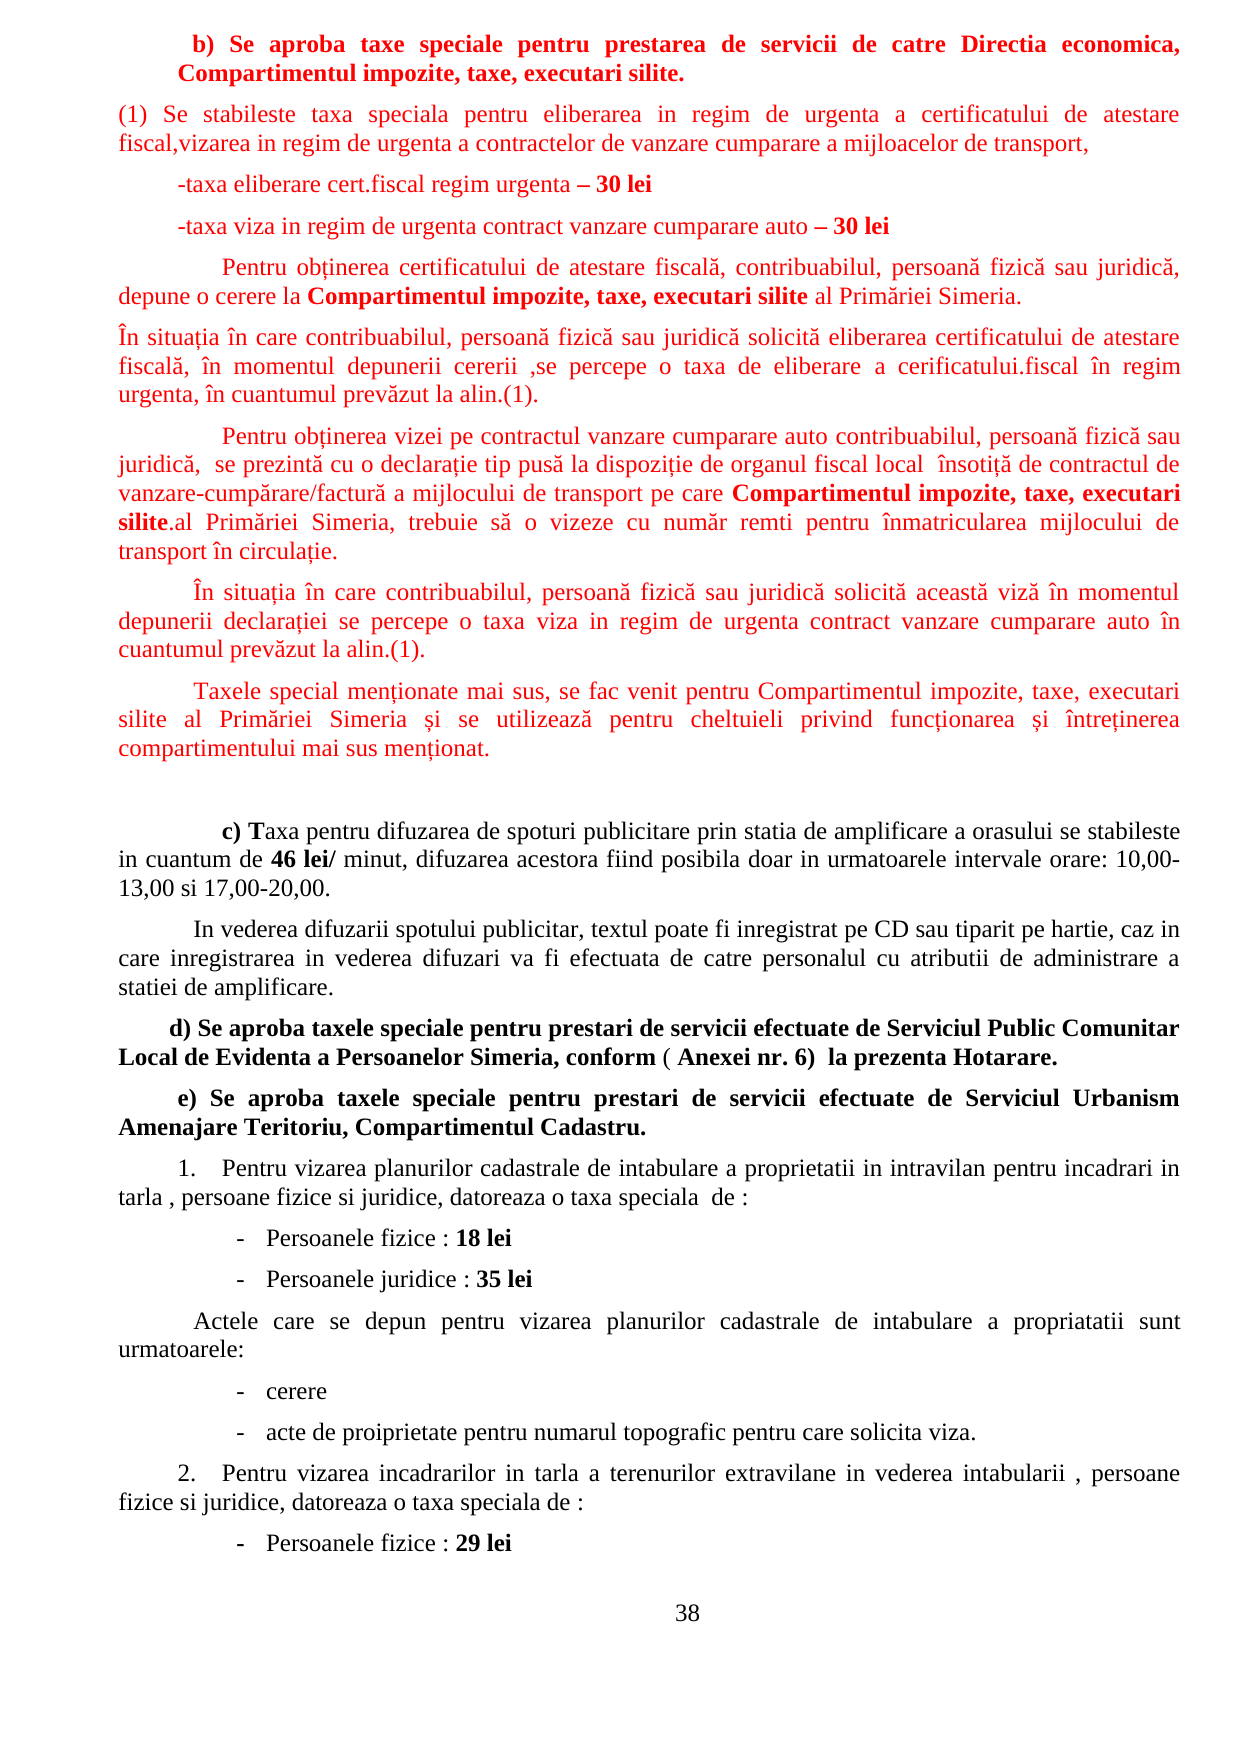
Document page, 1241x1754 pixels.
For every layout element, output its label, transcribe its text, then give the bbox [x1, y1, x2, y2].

text Taxele special menționate mai sus, se fac venit pentru Compartimentul impozite, taxe, executari silite al Primăriei Simeria și se utilizează pentru cheltuieli privind funcționarea și întreținerea compartimentului mai sus menționat. [118, 676, 1181, 762]
text Pentru obținerea certificatului de atestare fiscală, contribuabilul, persoană fizică sau juridică, depune o cerere la Compartimentul impozite, taxe, executari silite al Primăriei Simeria. [118, 252, 1181, 309]
list Pentru vizarea incadrarilor in tarla a terenurilor extravilane in vederea intabularii , persoane fizice si juridice, datoreaza o taxa speciala de : [118, 1458, 1181, 1516]
text b) Se aproba taxe speciale pentru prestarea de servicii de catre Directia economica, Compartimentul impozite, taxe, executari silite. [177, 29, 1181, 87]
text Actele care se depun pentru vizarea planurilor cadastrale de intabulare a propriatatii sunt urmatoarele: [118, 1306, 1181, 1363]
text În situația în care contribuabilul, persoană fizică sau juridică solicită această viză în momentul depunerii declarației se percepe o taxa viza in regim de urgenta contract vanzare cumparare auto în cuantumul prevăzut la alin.(1). [118, 577, 1181, 663]
text c) Taxa pentru difuzarea de spoturi publicitare prin statia de amplificare a orasului se stabileste in cuantum de 46 lei/ minut, difuzarea acestora fiind posibila doar in urmatoarele intervale orare: 10,00-13,00 si 17,00-20,00. [118, 816, 1181, 902]
list Persoanele juridice : 35 lei [177, 1264, 1181, 1293]
text În situația în care contribuabilul, persoană fizică sau juridică solicită eliberarea certificatului de atestare fiscală, în momentul depunerii cererii ,se percepe o taxa de eliberare a cerificatului.fiscal în regim urgenta, în cuantumul prevăzut la alin.(1). [118, 322, 1181, 408]
list Pentru obținerea vizei pe contractul vanzare cumparare auto contribuabilul, persoană fizică sau juridică, se prezintă cu o declarație tip pusă la dispoziție de organul fiscal local însotiță de contractul de vanzare-cumpărare/factură a mijlocului de transport pe care Compartimentul impozite, taxe, executari silite.al Primăriei Simeria, trebuie să o vizeze cu număr remti pentru înmatricularea mijlocului de transport în circulație. [118, 421, 1181, 564]
text In vederea difuzarii spotului publicitar, textul poate fi inregistrat pe CD sau tiparit pe hartie, caz in care inregistrarea in vederea difuzari va fi efectuata de catre personalul cu atributii de administrare a statiei de amplificare. [118, 914, 1181, 1001]
list acte de proiprietate pentru numarul topografic pentru care solicita viza. [177, 1417, 1181, 1446]
list Persoanele fizice : 29 lei [177, 1528, 1181, 1557]
text d) Se aproba taxele speciale pentru prestari de servicii efectuate de Serviciul Public Comunitar Local de Evidenta a Persoanelor Simeria, conform ( Anexei nr. 6) la prezenta Hotarare. [118, 1013, 1181, 1071]
list Pentru vizarea planurilor cadastrale de intabulare a proprietatii in intravilan pentru incadrari in tarla , persoane fizice si juridice, datoreaza o taxa speciala de : [118, 1153, 1181, 1211]
list Persoanele fizice : 18 lei [177, 1223, 1181, 1252]
text (1) Se stabileste taxa speciala pentru eliberarea in regim de urgenta a certificatului de atestare fiscal,vizarea in regim de urgenta a contractelor de vanzare cumparare a mijloacelor de transport, [118, 99, 1181, 157]
list cerere [177, 1376, 1181, 1404]
text e) Se aproba taxele speciale pentru prestari de servicii efectuate de Serviciul Urbanism Amenajare Teritoriu, Compartimentul Cadastru. [118, 1083, 1181, 1141]
text -taxa eliberare cert.fiscal regim urgenta – 30 lei [177, 169, 1181, 198]
text -taxa viza in regim de urgenta contract vanzare cumparare auto – 30 lei [177, 211, 1181, 239]
